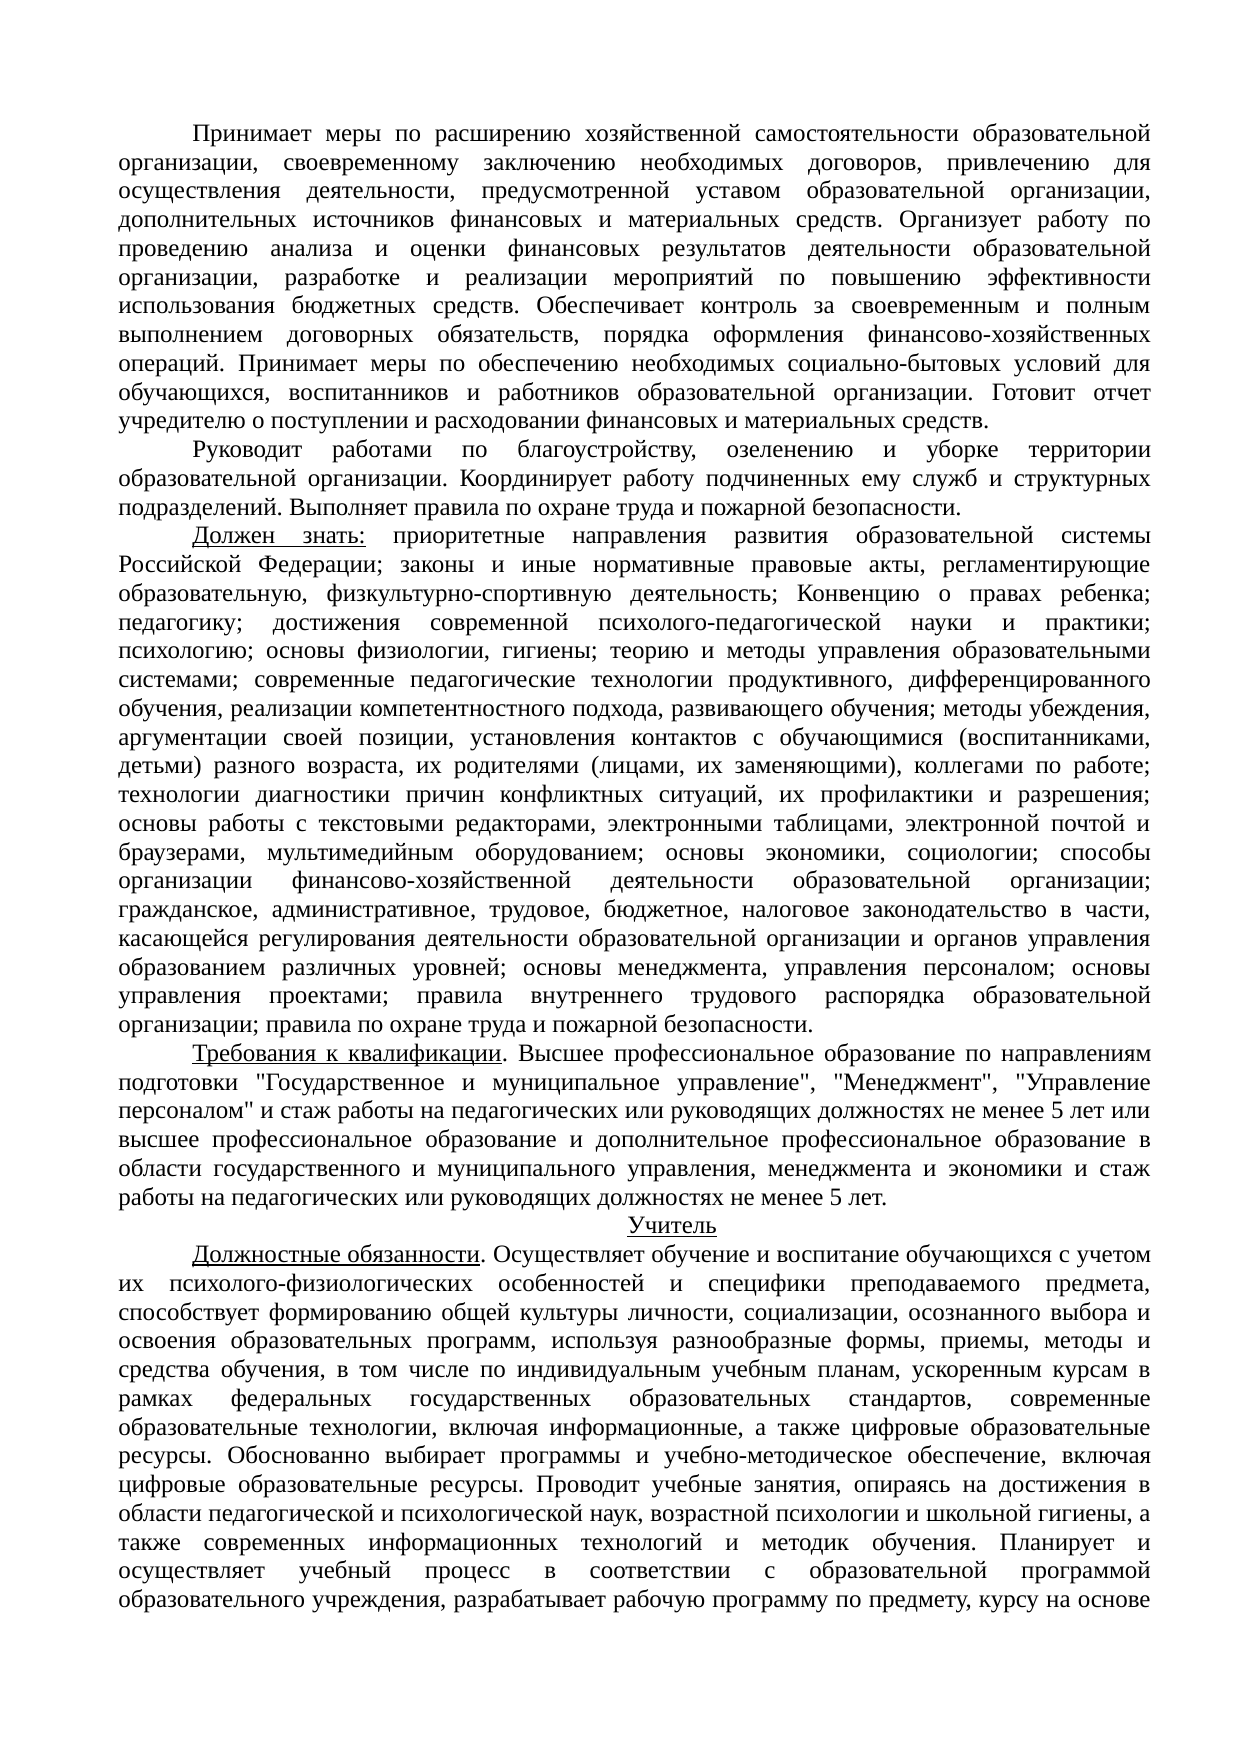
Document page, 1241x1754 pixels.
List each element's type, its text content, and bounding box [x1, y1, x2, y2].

text Учитель [118, 1211, 1152, 1239]
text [118, 1239, 1152, 1613]
text Руководит работами по благоустройству, озеленению и уборке территории образовательной организации. Координирует работу подчиненных ему служб и структурных подразделений. Выполняет правила по охране труда и пожарной безопасности. [118, 434, 1152, 521]
text Требования к квалификации. Высшее профессиональное образование по направлениям подготовки "Государственное и муниципальное управление", "Менеджмент", "Управление персоналом" и стаж работы на педагогических или руководящих должностях не менее 5 лет или высшее профессиональное образование и дополнительное профессиональное образование в области государственного и муниципального управления, менеджмента и экономики и стаж работы на педагогических или руководящих должностях не менее 5 лет. [118, 1038, 1152, 1211]
text Должен знать: приоритетные направления развития образовательной системы Российской Федерации; законы и иные нормативные правовые акты, регламентирующие образовательную, физкультурно-спортивную деятельность; Конвенцию о правах ребенка; педагогику; достижения современной психолого-педагогической науки и практики; психологию; основы физиологии, гигиены; теорию и методы управления образовательными системами; современные педагогические технологии продуктивного, дифференцированного обучения, реализации компетентностного подхода, развивающего обучения; методы убеждения, аргументации своей позиции, установления контактов с обучающимися (воспитанниками, детьми) разного возраста, их родителями (лицами, их заменяющими), коллегами по работе; технологии диагностики причин конфликтных ситуаций, их профилактики и разрешения; основы работы с текстовыми редакторами, электронными таблицами, электронной почтой и браузерами, мультимедийным оборудованием; основы экономики, социологии; способы организации финансово-хозяйственной деятельности образовательной организации; гражданское, административное, трудовое, бюджетное, налоговое законодательство в части, касающейся регулирования деятельности образовательной организации и органов управления образованием различных уровней; основы менеджмента, управления персоналом; основы управления проектами; правила внутреннего трудового распорядка образовательной организации; правила по охране труда и пожарной безопасности. [118, 521, 1152, 1038]
text Принимает меры по расширению хозяйственной самостоятельности образовательной организации, своевременному заключению необходимых договоров, привлечению для осуществления деятельности, предусмотренной уставом образовательной организации, дополнительных источников финансовых и материальных средств. Организует работу по проведению анализа и оценки финансовых результатов деятельности образовательной организации, разработке и реализации мероприятий по повышению эффективности использования бюджетных средств. Обеспечивает контроль за своевременным и полным выполнением договорных обязательств, порядка оформления финансово-хозяйственных операций. Принимает меры по обеспечению необходимых социально-бытовых условий для обучающихся, воспитанников и работников образовательной организации. Готовит отчет учредителю о поступлении и расходовании финансовых и материальных средств. [118, 118, 1152, 434]
